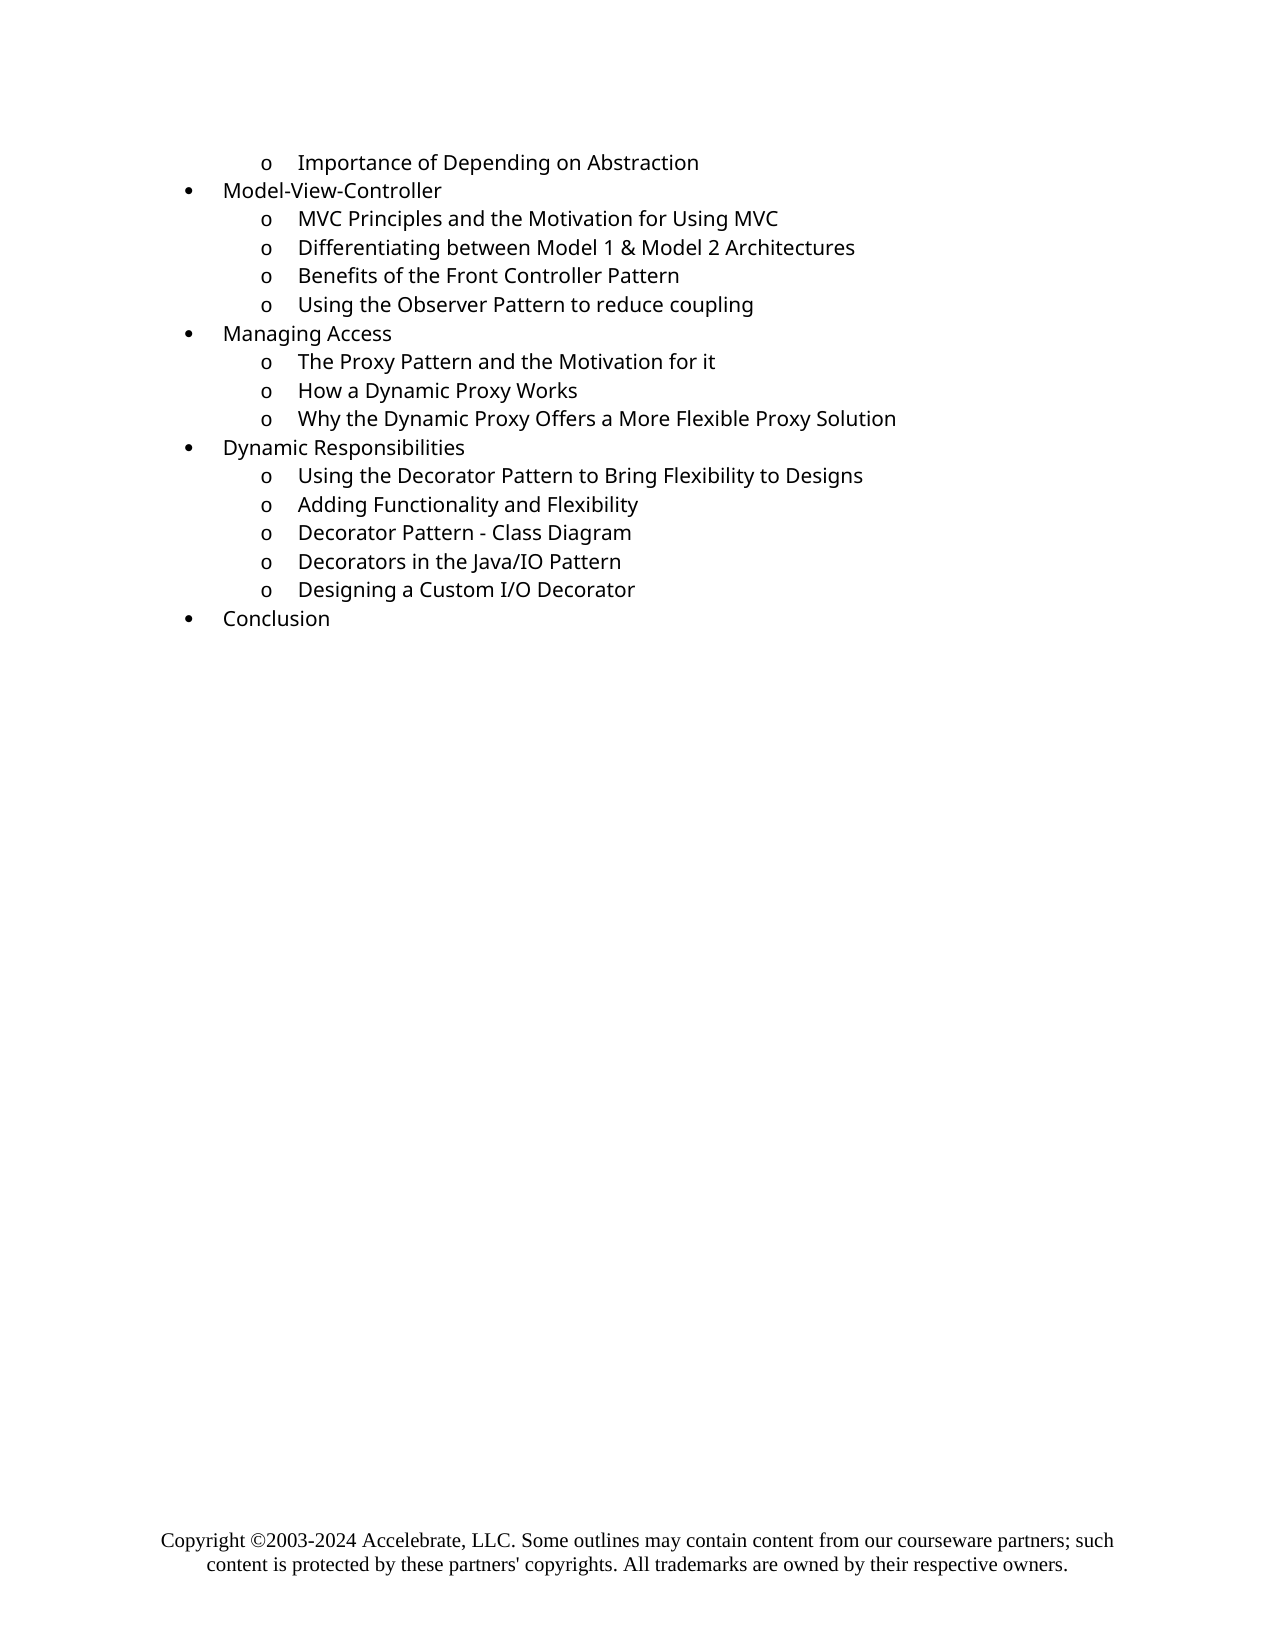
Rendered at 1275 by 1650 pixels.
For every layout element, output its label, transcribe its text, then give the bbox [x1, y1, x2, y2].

list How a Dynamic Proxy Works [260, 376, 1127, 404]
list Using the Observer Pattern to reduce coupling [260, 290, 1127, 319]
list Conclusion [185, 604, 1127, 632]
list Decorators in the Java/IO Pattern [260, 547, 1127, 575]
list Differentiating between Model 1 & Model 2 Architectures [260, 233, 1127, 262]
list Model-View-Controller [185, 176, 1127, 204]
list Benefits of the Front Controller Pattern [260, 262, 1127, 290]
list Importance of Depending on Abstraction [260, 148, 1127, 176]
list MVC Principles and the Motivation for Using MVC [260, 204, 1127, 233]
list Why the Dynamic Proxy Offers a More Flexible Proxy Solution [260, 404, 1127, 433]
list Designing a Custom I/O Decorator [260, 575, 1127, 604]
list The Proxy Pattern and the Motivation for it [260, 347, 1127, 376]
list Dynamic Responsibilities [185, 433, 1127, 461]
list Using the Decorator Pattern to Bring Flexibility to Designs [260, 461, 1127, 490]
list Adding Functionality and Flexibility [260, 490, 1127, 518]
list Managing Access [185, 319, 1127, 347]
list Decorator Pattern - Class Diagram [260, 518, 1127, 547]
